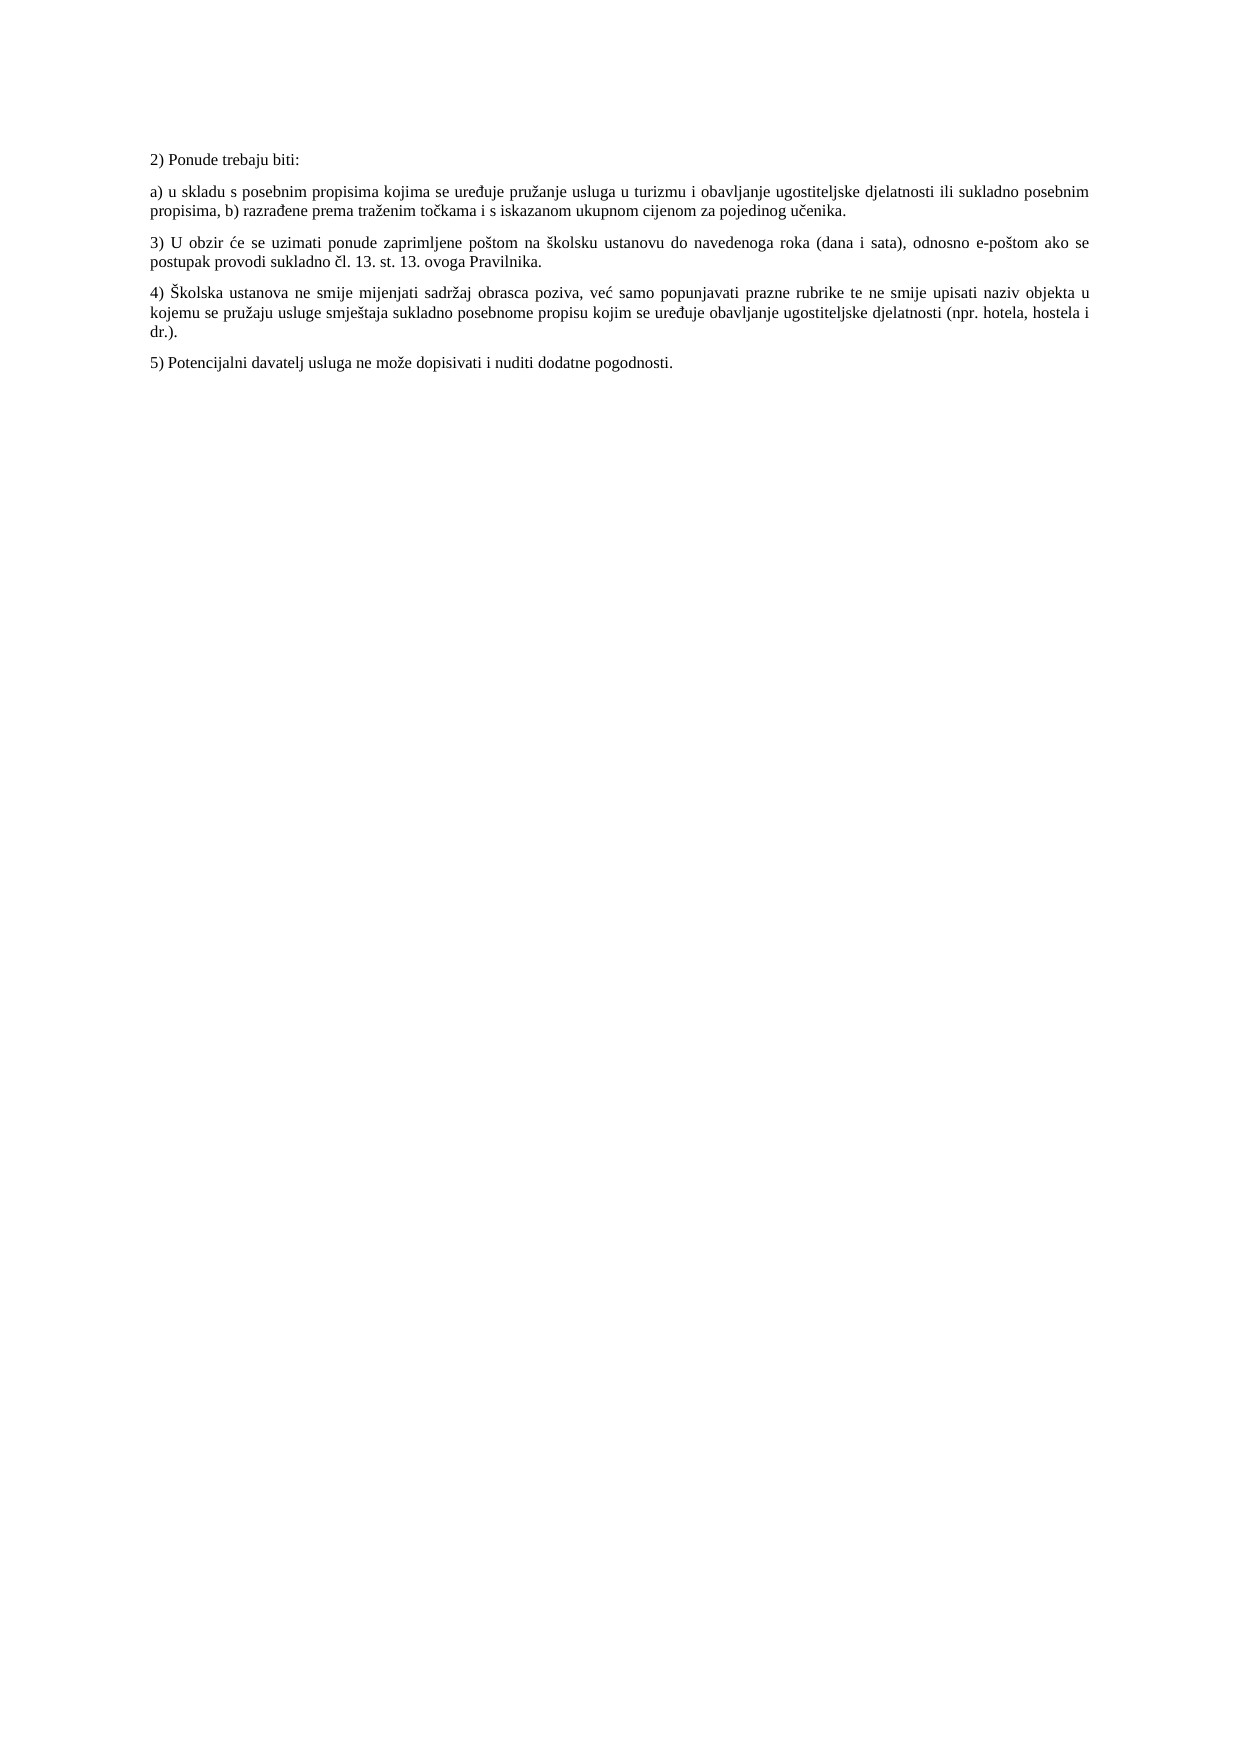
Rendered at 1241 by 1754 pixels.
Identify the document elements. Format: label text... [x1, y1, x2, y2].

list 3) U obzir će se uzimati ponude zaprimljene poštom na školsku ustanovu do navedenoga roka (dana i sata), odnosno e-poštom ako se postupak provodi sukladno čl. 13. st. 13. ovoga Pravilnika. [150, 232, 1090, 271]
text a) u skladu s posebnim propisima kojima se uređuje pružanje usluga u turizmu i obavljanje ugostiteljske djelatnosti ili sukladno posebnim propisima, b) razrađene prema traženim točkama i s iskazanom ukupnom cijenom za pojedinog učenika. [150, 182, 1090, 220]
text 2) Ponude trebaju biti: [150, 150, 1090, 169]
text 4) Školska ustanova ne smije mijenjati sadržaj obrasca poziva, već samo popunjavati prazne rubrike te ne smije upisati naziv objekta u kojemu se pružaju usluge smještaja sukladno posebnome propisu kojim se uređuje obavljanje ugostiteljske djelatnosti (npr. hotela, hostela i dr.). [150, 283, 1090, 341]
text 5) Potencijalni davatelj usluga ne može dopisivati i nuditi dodatne pogodnosti. [150, 353, 1090, 372]
